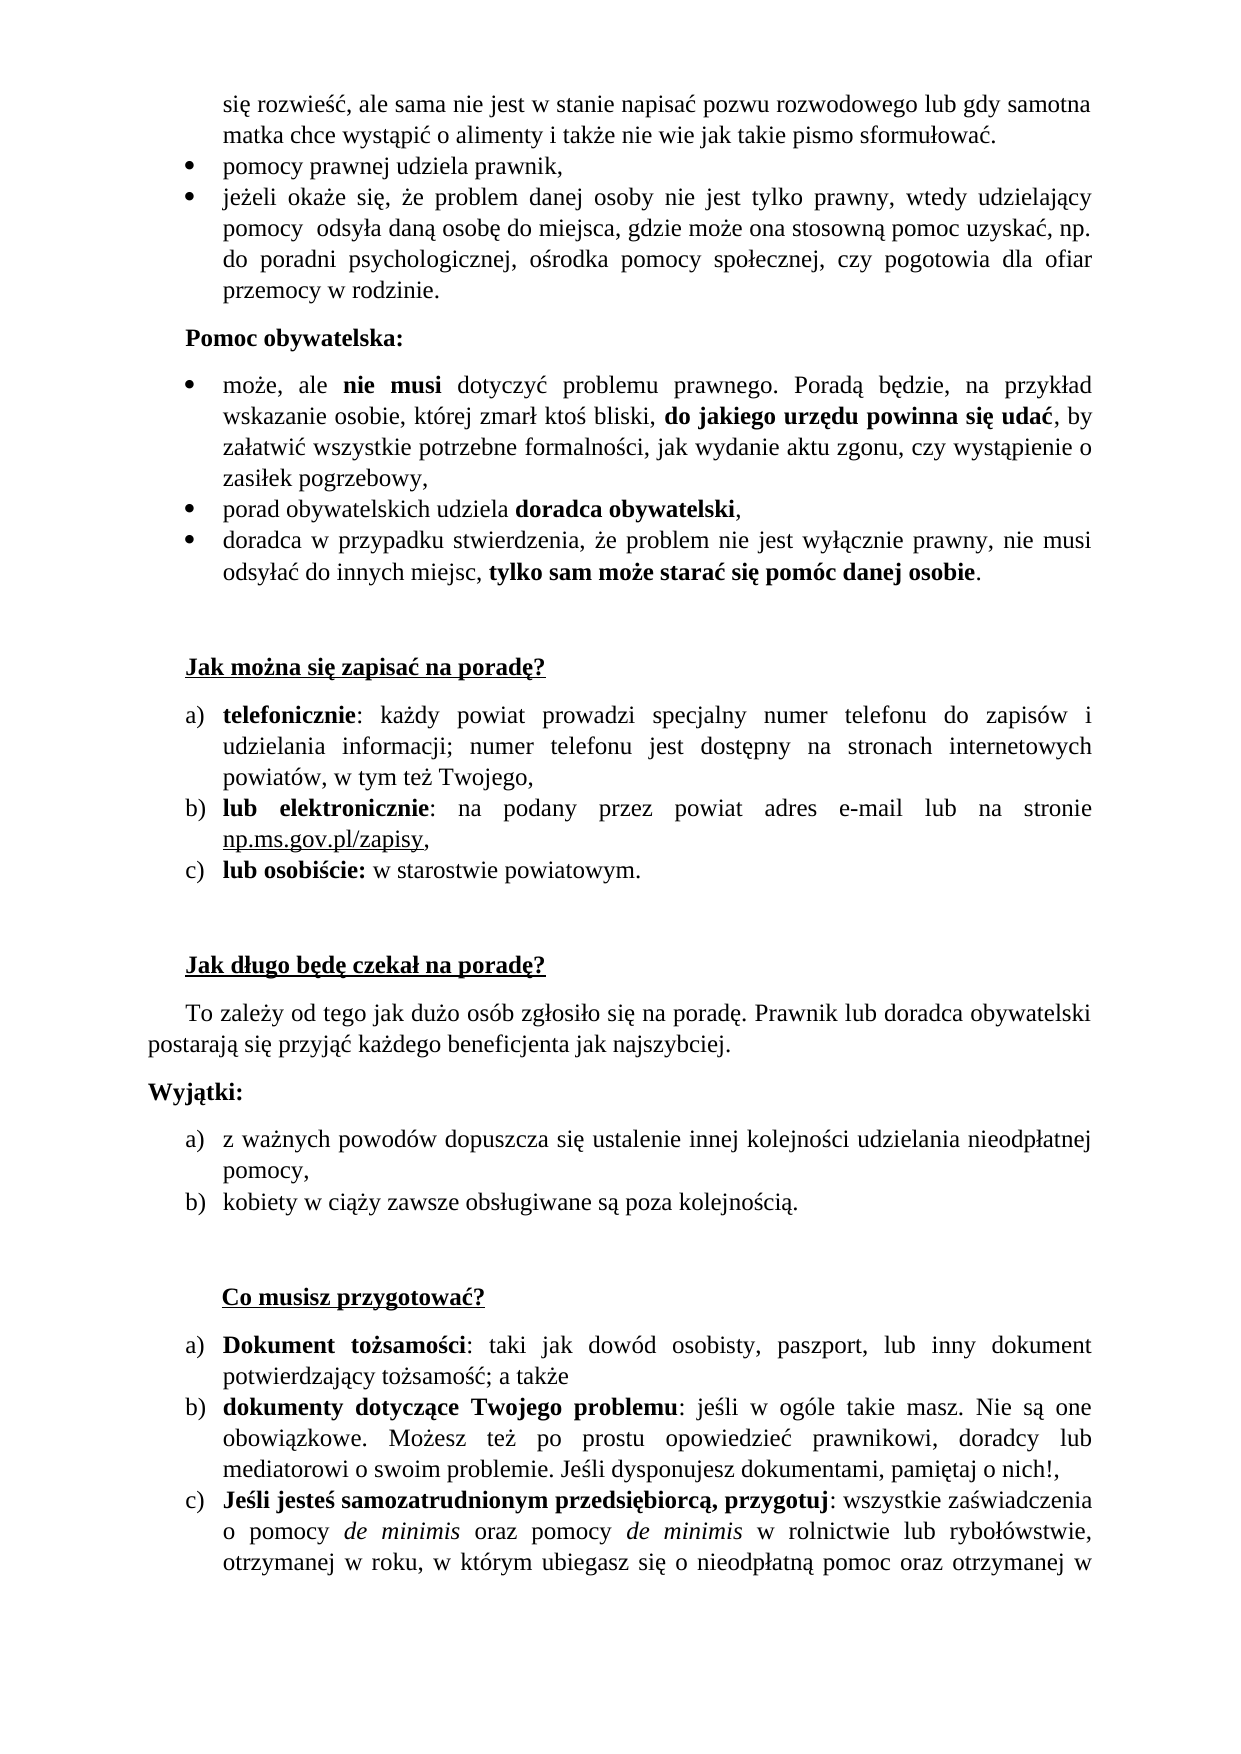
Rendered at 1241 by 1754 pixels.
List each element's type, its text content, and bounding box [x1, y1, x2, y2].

list jeżeli okaże się, że problem danej osoby nie jest tylko prawny, wtedy udzielający pomocy odsyła daną osobę do miejsca, gdzie może ona stosowną pomoc uzyskać, np. do poradni psychologicznej, ośrodka pomocy społecznej, czy pogotowia dla ofiar przemocy w rodzinie. [185, 182, 1093, 304]
list może, ale nie musi dotyczyć problemu prawnego. Poradą będzie, na przykład wskazanie osobie, której zmarł ktoś bliski, do jakiego urzędu powinna się udać, by załatwić wszystkie potrzebne formalności, jak wydanie aktu zgonu, czy wystąpienie o zasiłek pogrzebowy, [185, 370, 1093, 492]
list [185, 89, 1093, 148]
text Pomoc obywatelska: [148, 323, 1093, 351]
list pomocy prawnej udziela prawnik, [185, 151, 1093, 179]
list dokumenty dotyczące Twojego problemu: jeśli w ogóle takie masz. Nie są one obowiązkowe. Możesz też po prostu opowiedzieć prawnikowi, doradcy lub mediatorowi o swoim problemie. Jeśli dysponujesz dokumentami, pamiętaj o nich!, [185, 1392, 1093, 1483]
list lub osobiście: w starostwie powiatowym. [185, 855, 1093, 884]
text To zależy od tego jak dużo osób zgłosiło się na poradę. Prawnik lub doradca obywatelski postarają się przyjąć każdego beneficjenta jak najszybciej. [148, 998, 1093, 1058]
text Wyjątki: [148, 1077, 1093, 1106]
list telefonicznie: każdy powiat prowadzi specjalny numer telefonu do zapisów i udzielania informacji; numer telefonu jest dostępny na stronach internetowych powiatów, w tym też Twojego, [185, 700, 1093, 791]
text Jak długo będę czekał na poradę? [148, 950, 1093, 979]
list Dokument tożsamości: taki jak dowód osobisty, paszport, lub inny dokument potwierdzający tożsamość; a także [185, 1330, 1093, 1389]
list kobiety w ciąży zawsze obsługiwane są poza kolejnością. [185, 1187, 1093, 1215]
list doradca w przypadku stwierdzenia, że problem nie jest wyłącznie prawny, nie musi odsyłać do innych miejsc, tylko sam może starać się pomóc danej osobie. [185, 526, 1093, 585]
list porad obywatelskich udziela doradca obywatelski, [185, 494, 1093, 523]
text Jak można się zapisać na poradę? [148, 652, 1093, 681]
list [185, 1485, 1093, 1576]
text Co musisz przygotować? [148, 1282, 1093, 1311]
list lub elektronicznie: na podany przez powiat adres e-mail lub na stronie np.ms.gov.pl/zapisy, [185, 793, 1093, 853]
list z ważnych powodów dopuszcza się ustalenie innej kolejności udzielania nieodpłatnej pomocy, [185, 1124, 1093, 1184]
